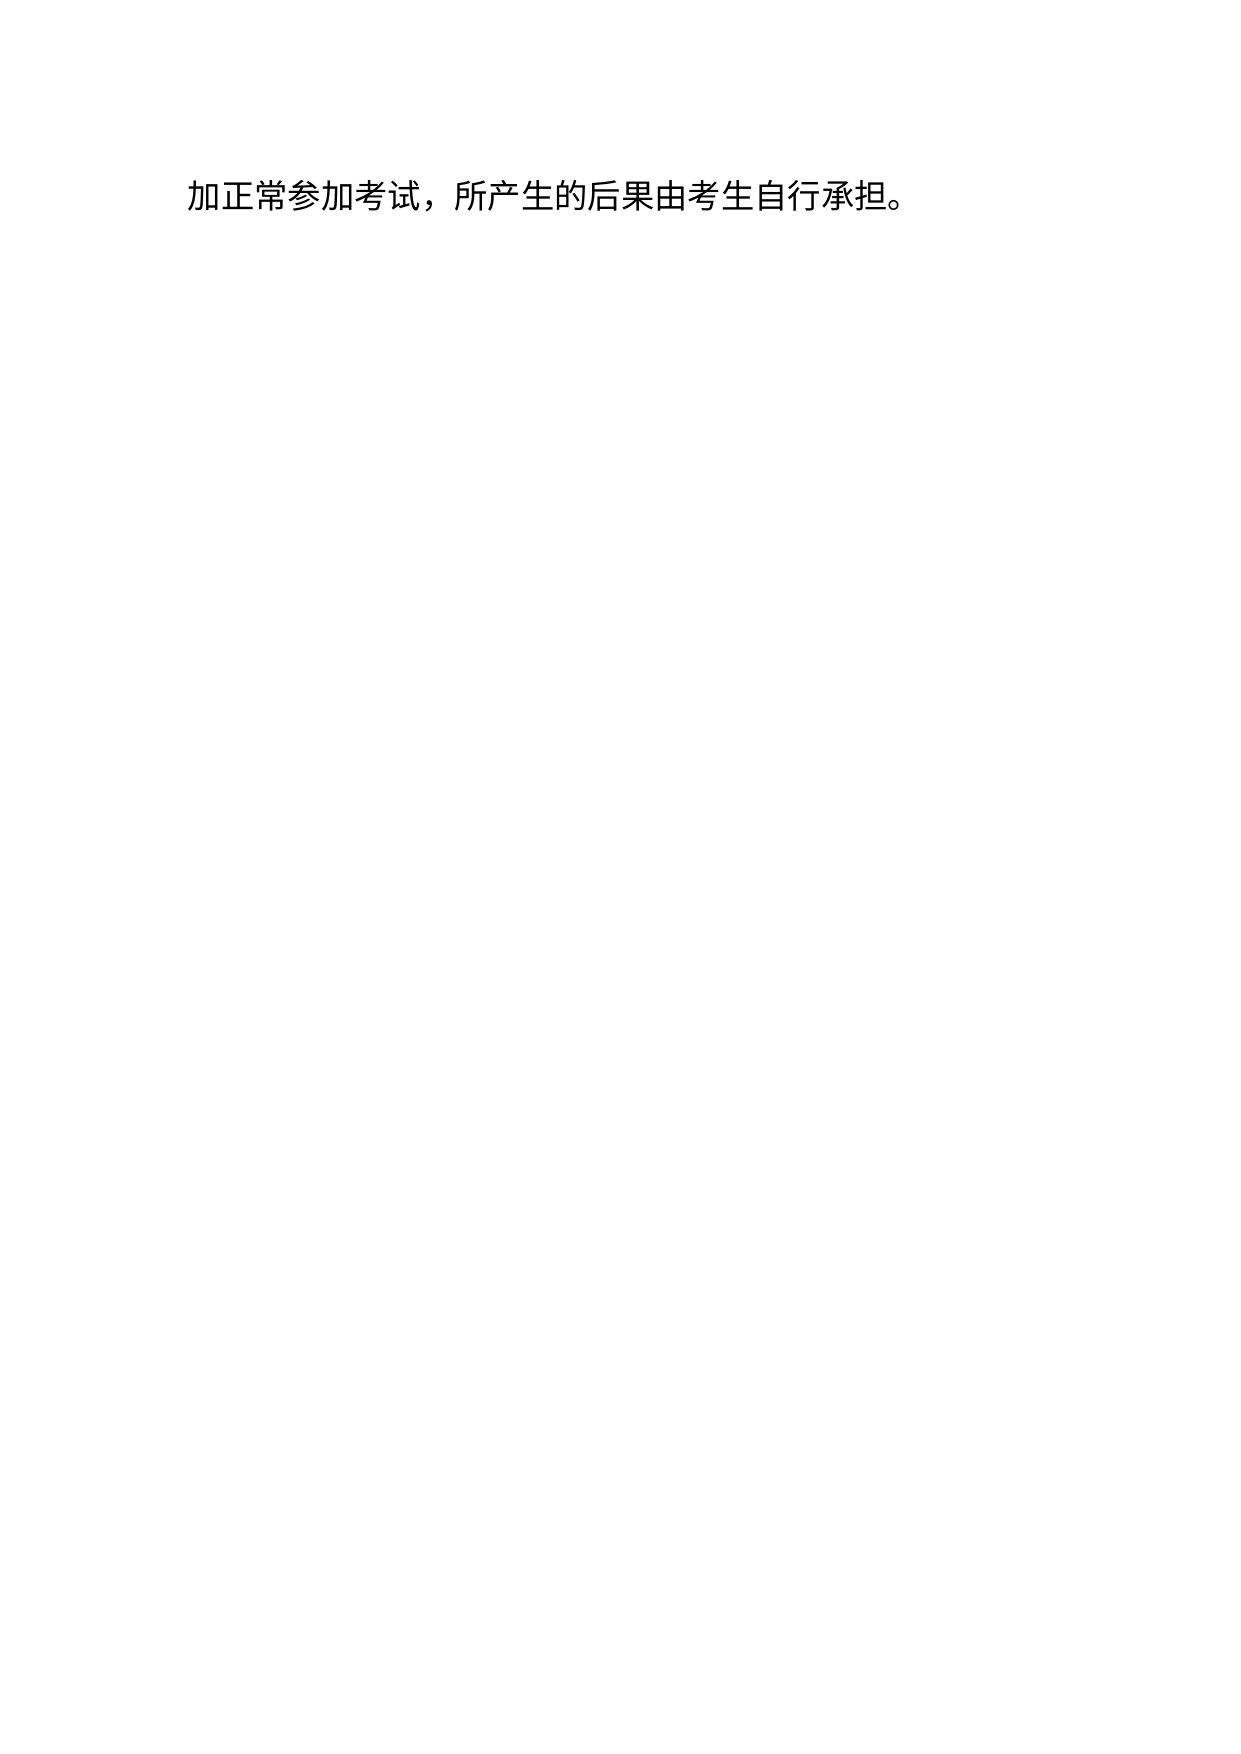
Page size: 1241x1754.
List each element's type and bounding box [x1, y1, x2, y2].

text [187, 162, 1053, 227]
